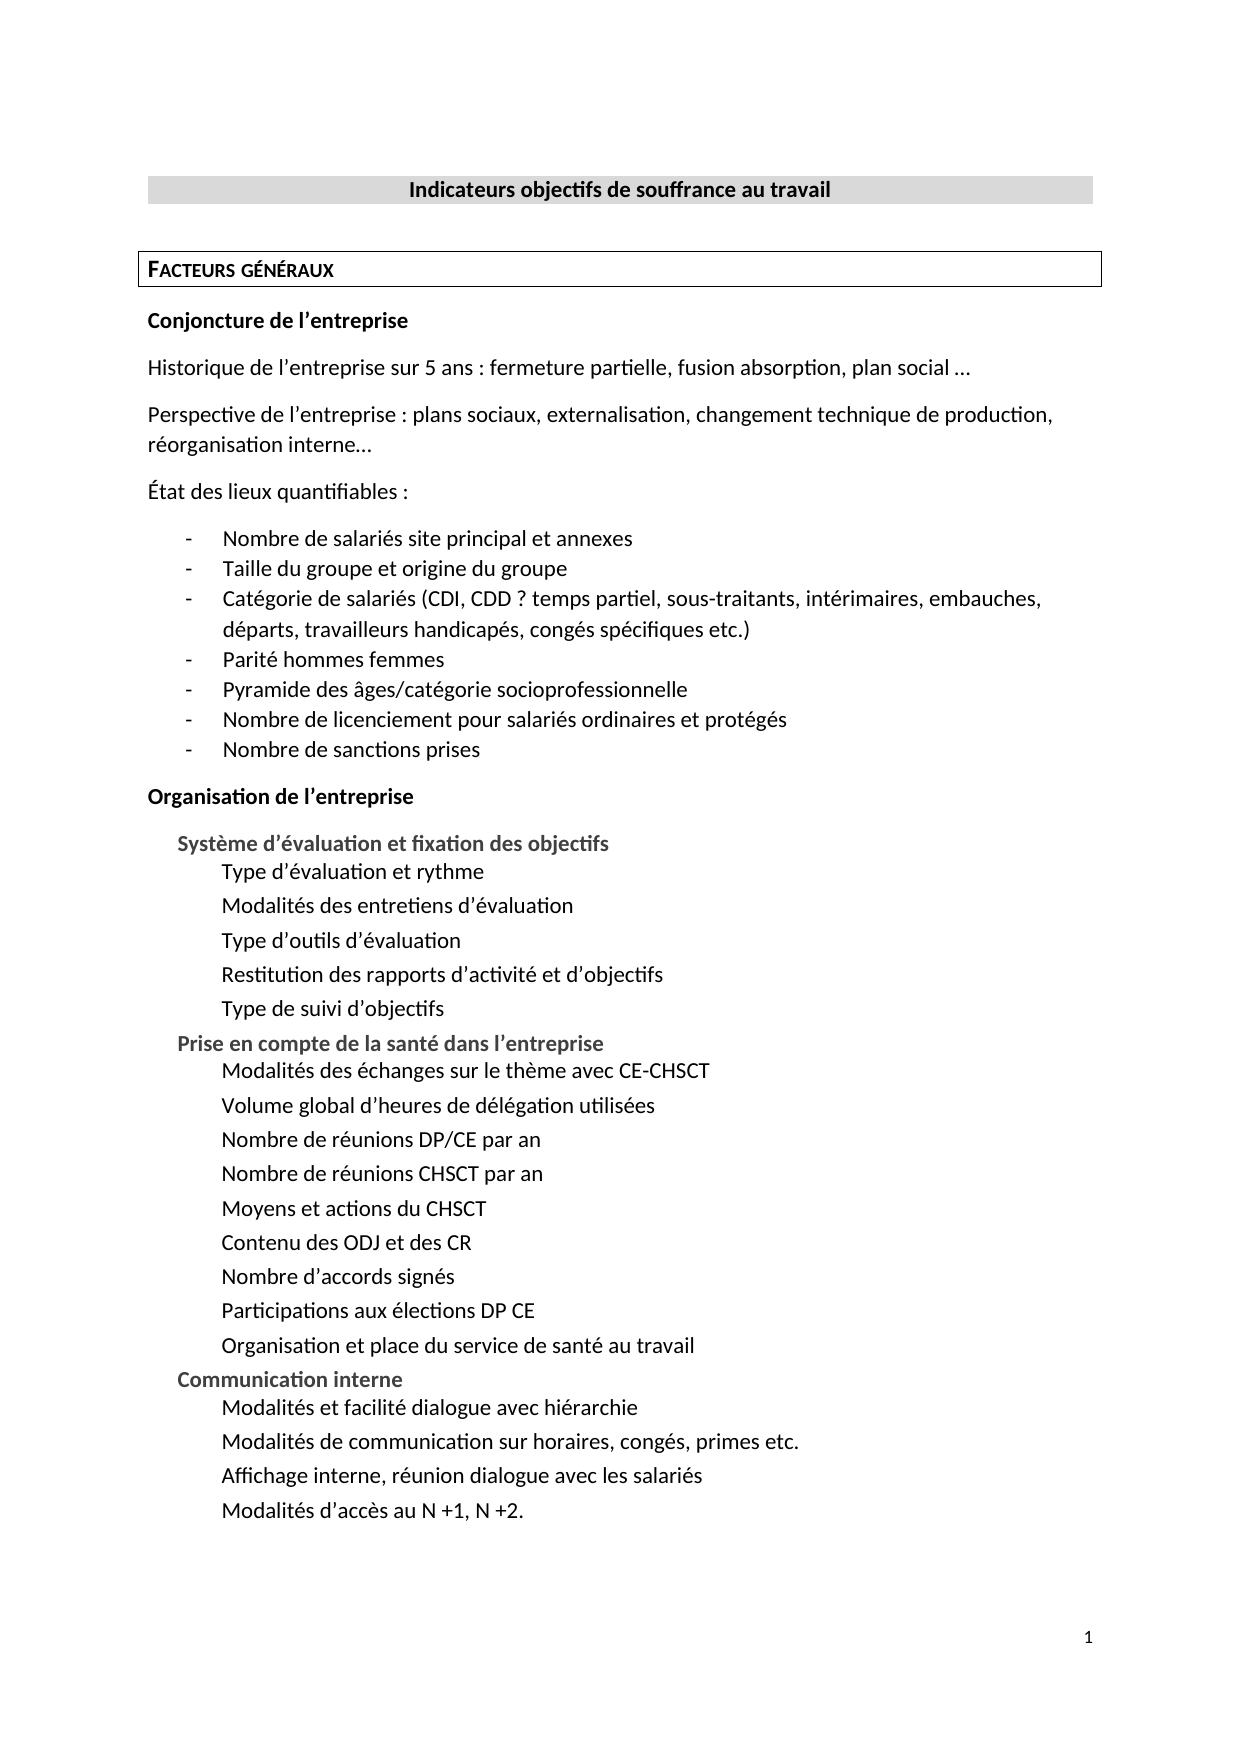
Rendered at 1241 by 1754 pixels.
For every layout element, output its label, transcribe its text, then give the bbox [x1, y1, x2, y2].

text État des lieux quantifiables : [148, 477, 1093, 505]
text Organisation et place du service de santé au travail [221, 1331, 1093, 1359]
text Type d’évaluation et rythme [221, 857, 1093, 885]
list Nombre de salariés site principal et annexes [185, 524, 1093, 552]
text Contenu des ODJ et des CR [221, 1228, 1093, 1256]
text Nombre de réunions CHSCT par an [221, 1159, 1093, 1187]
text Moyens et actions du CHSCT [221, 1194, 1093, 1222]
text Historique de l’entreprise sur 5 ans : fermeture partielle, fusion absorption, plan social … [148, 353, 1093, 381]
text Type de suivi d’objectifs [221, 994, 1093, 1022]
subtitle Facteurs généraux [139, 252, 1101, 286]
subtitle Communication interne [177, 1365, 1093, 1393]
text Modalités des échanges sur le thème avec CE-CHSCT [221, 1057, 1093, 1085]
text Type d’outils d’évaluation [221, 926, 1093, 954]
list Taille du groupe et origine du groupe [185, 554, 1093, 582]
text Volume global d’heures de délégation utilisées [221, 1091, 1093, 1119]
list Nombre de sanctions prises [185, 736, 1093, 763]
text Modalités des entretiens d’évaluation [221, 892, 1093, 919]
list Pyramide des âges/catégorie socioprofessionnelle [185, 675, 1093, 703]
text Nombre d’accords signés [221, 1262, 1093, 1290]
text Perspective de l’entreprise : plans sociaux, externalisation, changement technique de production, réorganisation interne… [148, 400, 1093, 458]
list Nombre de licenciement pour salariés ordinaires et protégés [185, 705, 1093, 733]
subtitle Prise en compte de la santé dans l’entreprise [177, 1029, 1093, 1057]
text Modalités et facilité dialogue avec hiérarchie [221, 1393, 1093, 1421]
text Modalités d’accès au N +1, N +2. [221, 1496, 1093, 1524]
text Modalités de communication sur horaires, congés, primes etc. [221, 1427, 1093, 1455]
text Nombre de réunions DP/CE par an [221, 1125, 1093, 1153]
list Catégorie de salariés (CDI, CDD ? temps partiel, sous-traitants, intérimaires, embauches, départs, travailleurs handicapés, congés spécifiques etc.) [185, 584, 1093, 643]
text Participations aux élections DP CE [221, 1297, 1093, 1324]
list Parité hommes femmes [185, 645, 1093, 673]
subtitle Conjoncture de l’entreprise [148, 306, 1093, 334]
text Indicateurs objectifs de souffrance au travail [148, 176, 1093, 204]
text Affichage interne, réunion dialogue avec les salariés [221, 1462, 1093, 1490]
subtitle Système d’évaluation et fixation des objectifs [177, 829, 1093, 857]
subtitle Organisation de l’entreprise [148, 782, 1093, 810]
text Restitution des rapports d’activité et d’objectifs [221, 960, 1093, 988]
